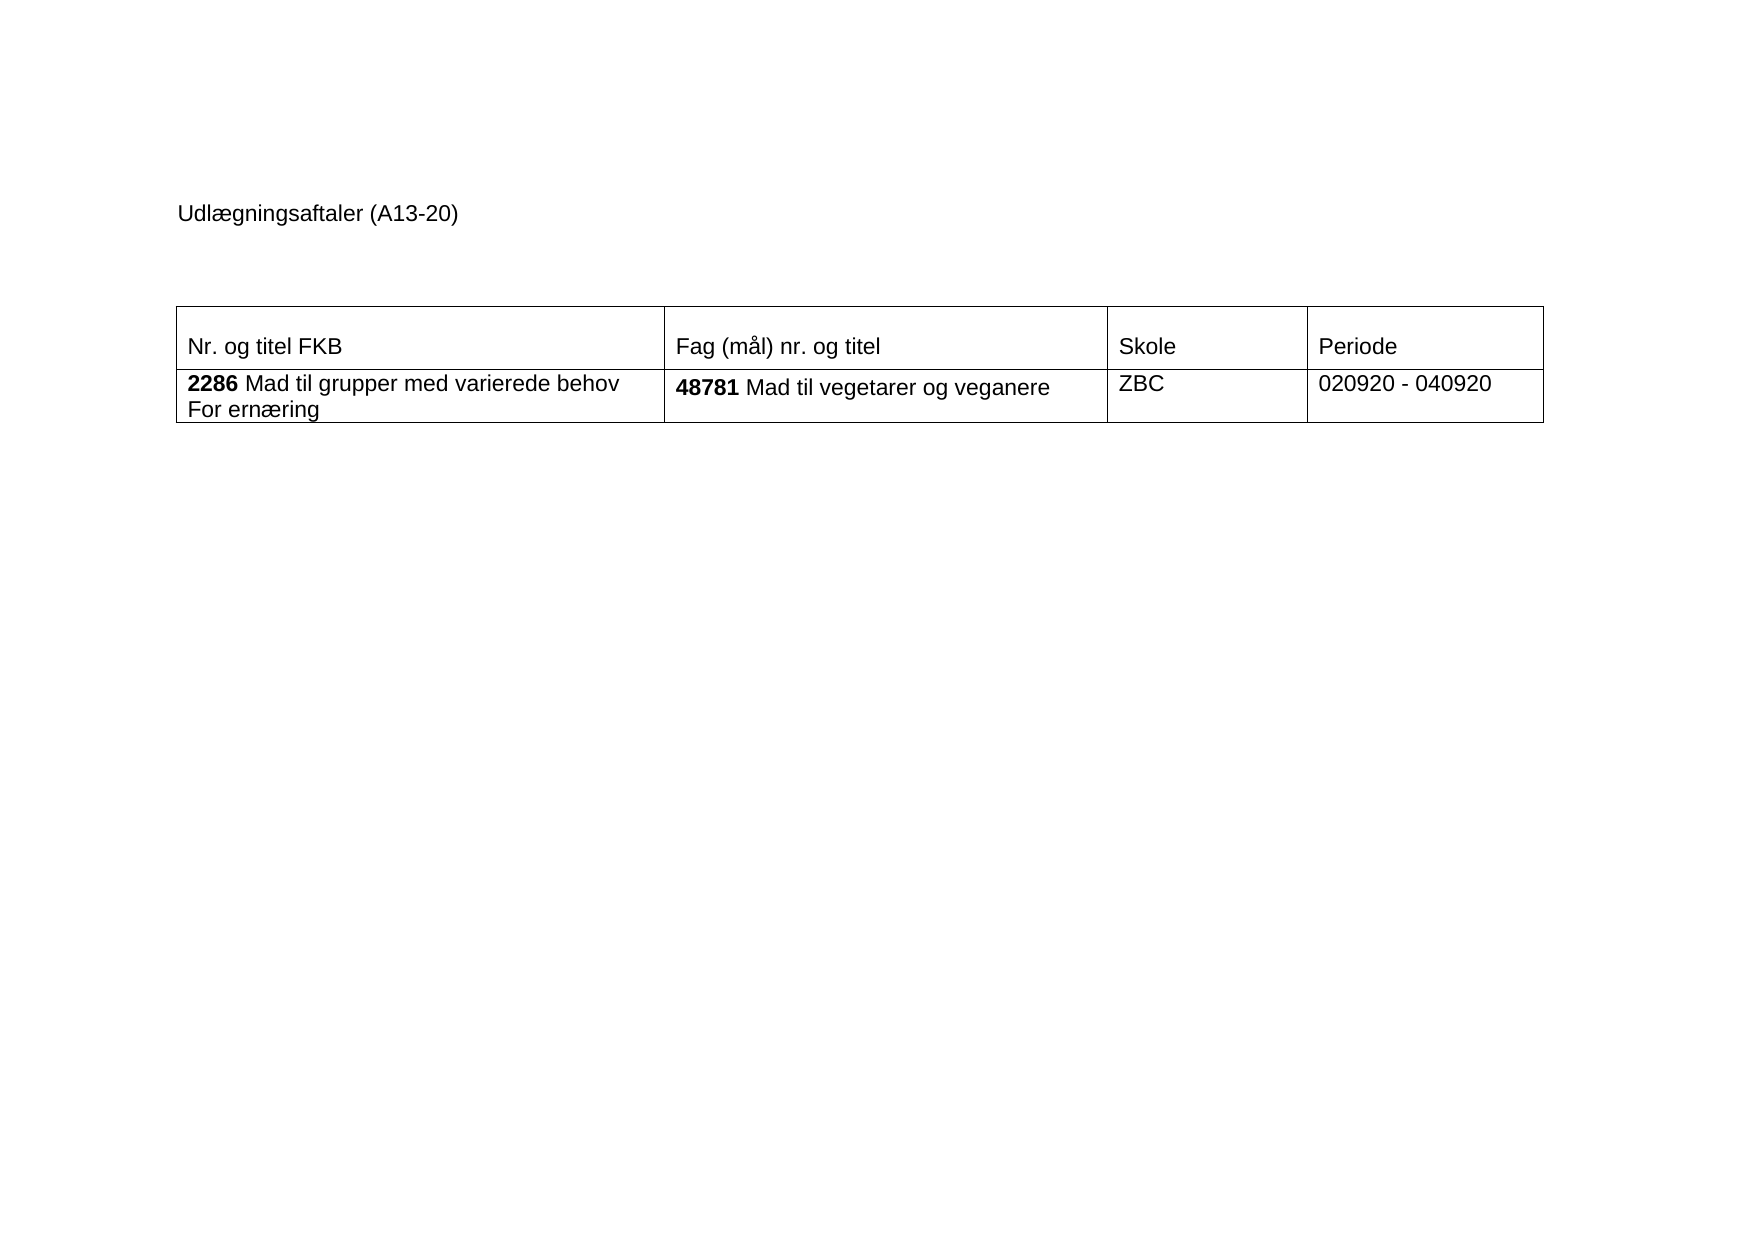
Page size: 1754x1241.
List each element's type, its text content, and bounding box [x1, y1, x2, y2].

table_header Fag (mål) nr. og titel [665, 307, 1107, 368]
table_cell ZBC [1108, 370, 1307, 422]
table_header Periode [1308, 307, 1543, 368]
table_header Skole [1108, 307, 1307, 368]
table_cell 48781 Mad til vegetarer og veganere [665, 370, 1107, 422]
text Udlægningsaftaler (A13-20) [177, 200, 1577, 227]
table_header Nr. og titel FKB [177, 307, 664, 368]
table_cell 020920 - 040920 [1308, 370, 1543, 422]
table_cell 2286 Mad til grupper med varierede behov For ernæring [177, 370, 664, 422]
